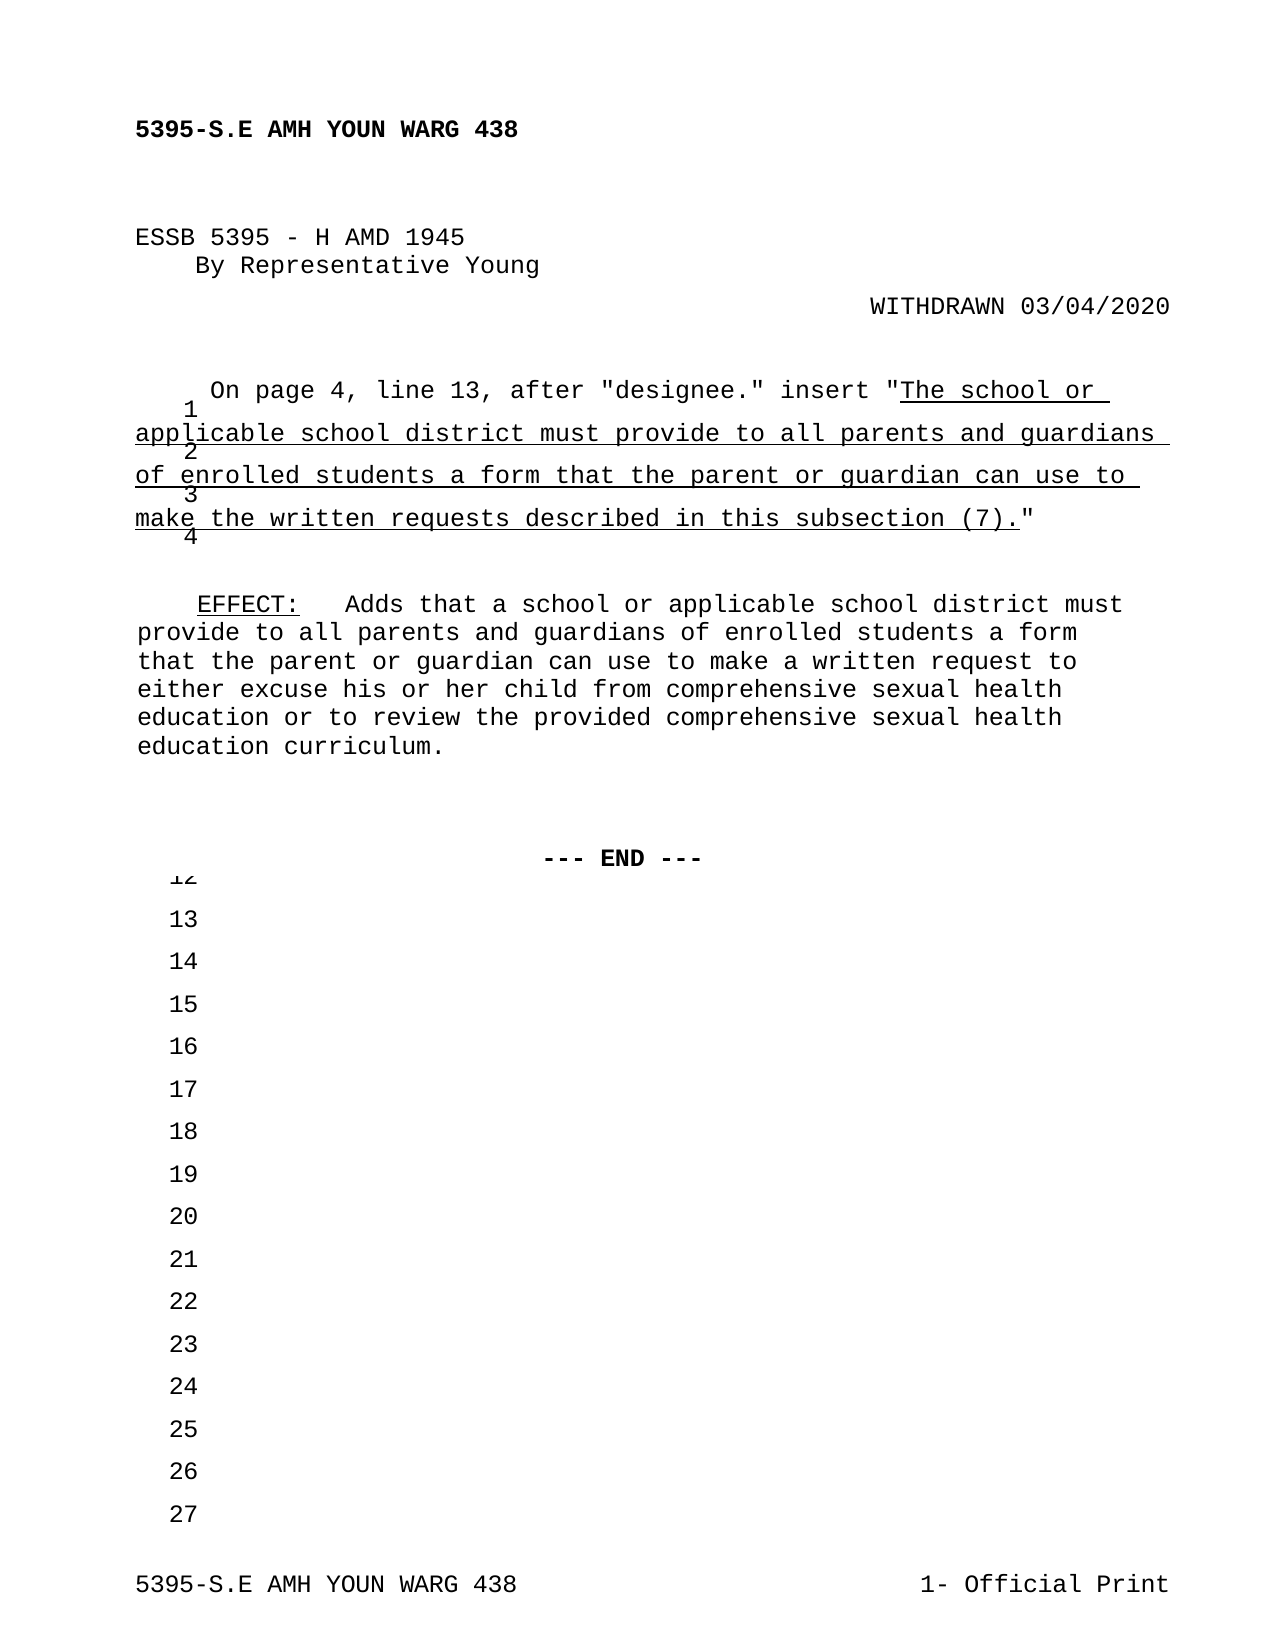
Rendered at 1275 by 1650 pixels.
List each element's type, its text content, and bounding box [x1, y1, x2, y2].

text On page 4, line 13, after "designee." insert "The school or applicable school district must provide to all parents and guardians of enrolled students a form that the parent or guardian can use to make the written requests described in this subsection (7)." [135, 445, 1170, 535]
text On page 4, line 13, after "designee." insert "The school or applicable school district must provide to all parents and guardians of enrolled students a form that the parent or guardian can use to make the written requests described in this subsection (7)." [135, 365, 1170, 444]
text - [135, 224, 1170, 252]
text --- END --- [75, 832, 1170, 875]
